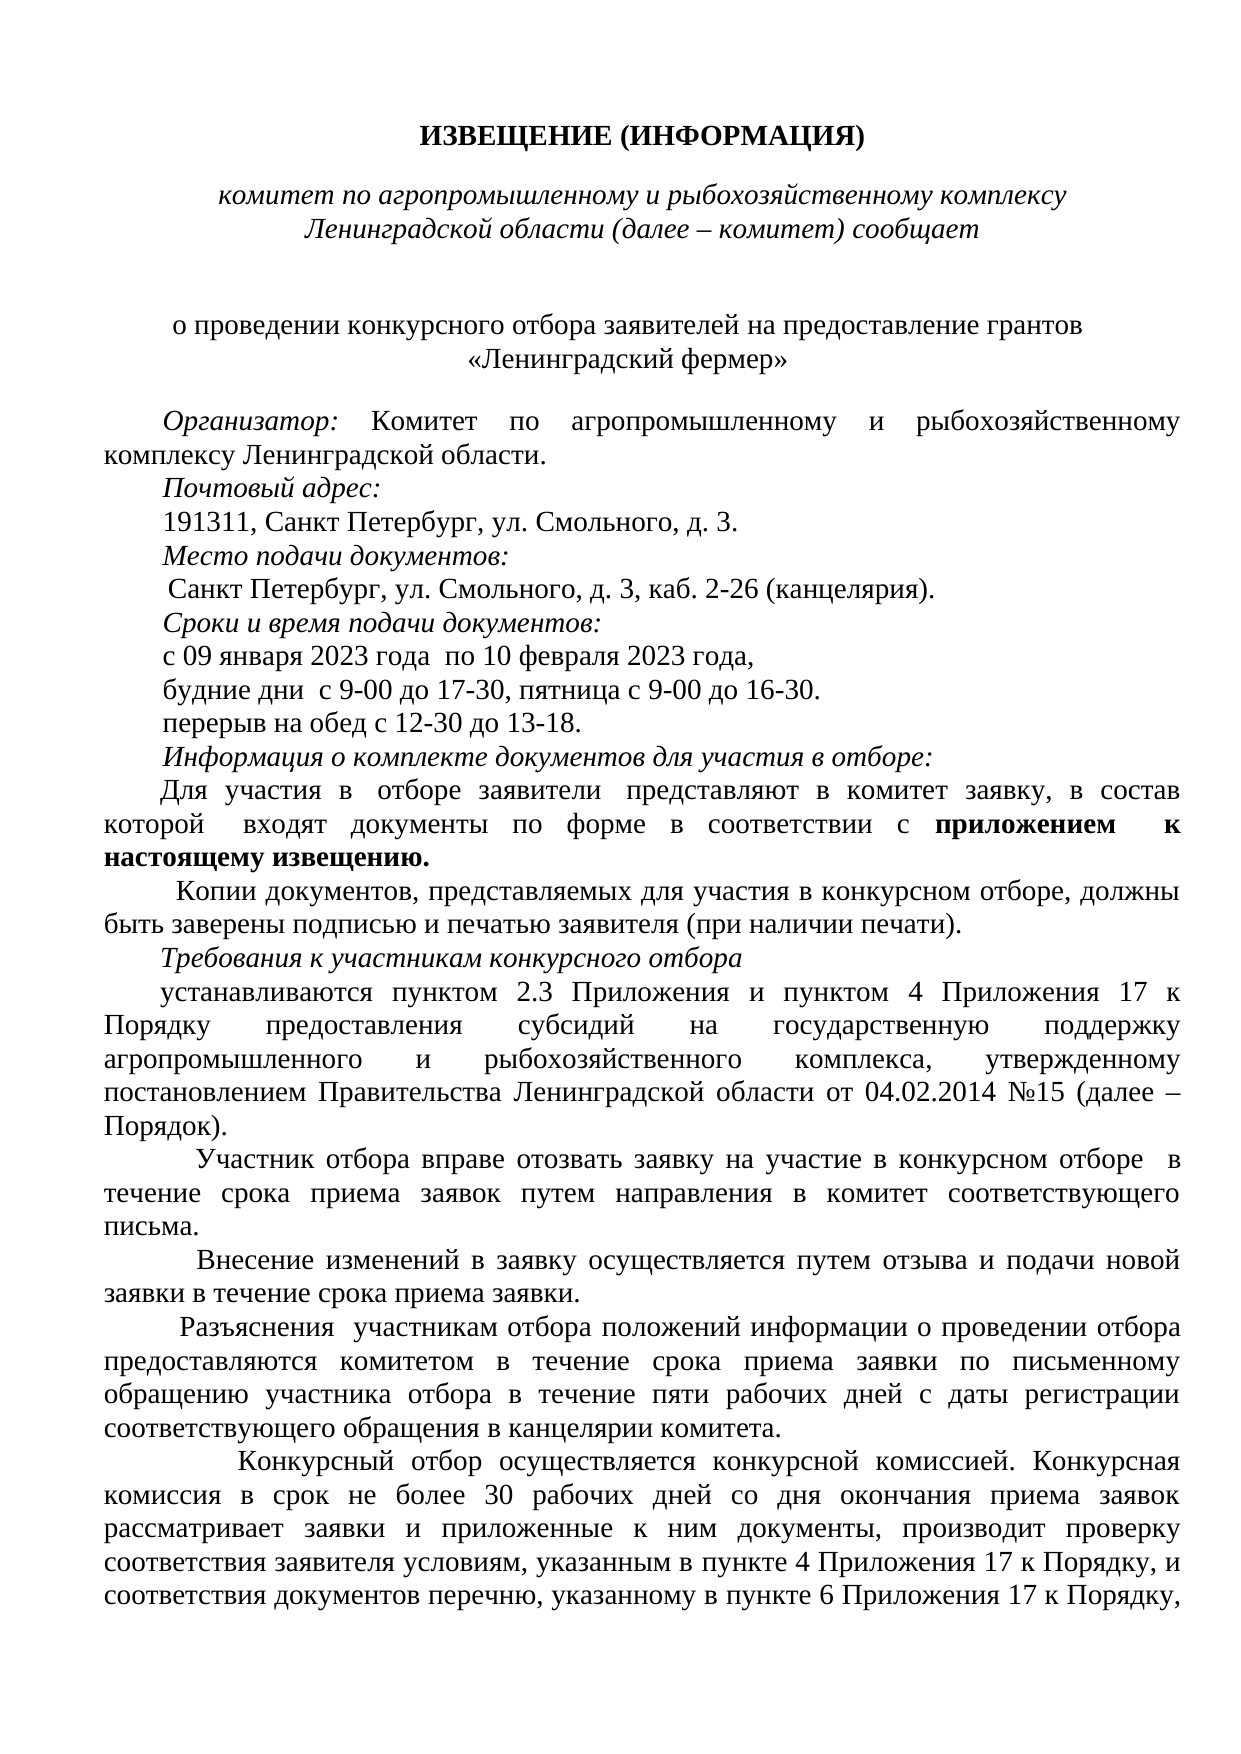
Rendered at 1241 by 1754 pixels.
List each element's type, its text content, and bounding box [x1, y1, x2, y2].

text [103, 1443, 1181, 1611]
text Почтовый адрес: [103, 471, 1181, 504]
text Санкт Петербург, ул. Смольного, д. 3, каб. 2-26 (канцелярия). [103, 571, 1181, 605]
text Сроки и время подачи документов: [103, 605, 1181, 638]
text с 09 января 2023 года по 10 февраля 2023 года, [103, 638, 1181, 672]
text Для участия в отборе заявители представляют в комитет заявку, в состав которой входят документы по форме в соответствии с приложением к настоящему извещению. [103, 772, 1181, 873]
text Место подачи документов: [103, 538, 1181, 571]
text Внесение изменений в заявку осуществляется путем отзыва и подачи новой заявки в течение срока приема заявки. [103, 1242, 1181, 1309]
text комитет по агропромышленному и рыбохозяйственному комплексу [103, 177, 1181, 211]
text будние дни с 9-00 до 17-30, пятница с 9-00 до 16-30. [103, 672, 1181, 705]
text Копии документов, представляемых для участия в конкурсном отборе, должны быть заверены подписью и печатью заявителя (при наличии печати). [103, 873, 1181, 940]
text 191311, Санкт Петербург, ул. Смольного, д. 3. [103, 504, 1181, 538]
text устанавливаются пунктом 2.3 Приложения и пунктом 4 Приложения 17 к Порядку предоставления субсидий на государственную поддержку агропромышленного и рыбохозяйственного комплекса, утвержденному постановлением Правительства Ленинградской области от 04.02.2014 №15 (далее – Порядок). [103, 974, 1181, 1141]
text Организатор: Комитет по агропромышленному и рыбохозяйственному комплексу Ленинградской области. [103, 403, 1181, 471]
text Требования к участникам конкурсного отбора [103, 940, 1181, 974]
text Ленинградской области (далее – комитет) сообщает [103, 211, 1181, 244]
text о проведении конкурсного отбора заявителей на предоставление грантов «Ленинградский фермер» [74, 307, 1181, 374]
text перерыв на обед с 12-30 до 13-18. [103, 705, 1181, 739]
text Разъяснения участникам отбора положений информации о проведении отбора предоставляются комитетом в течение срока приема заявки по письменному обращению участника отбора в течение пяти рабочих дней с даты регистрации соответствующего обращения в канцелярии комитета. [103, 1309, 1181, 1443]
text ИЗВЕЩЕНИЕ (ИНФОРМАЦИЯ) [103, 118, 1181, 152]
text Информация о комплекте документов для участия в отборе: [103, 739, 1181, 772]
text Участник отбора вправе отозвать заявку на участие в конкурсном отборе в течение срока приема заявок путем направления в комитет соответствующего письма. [103, 1141, 1181, 1242]
